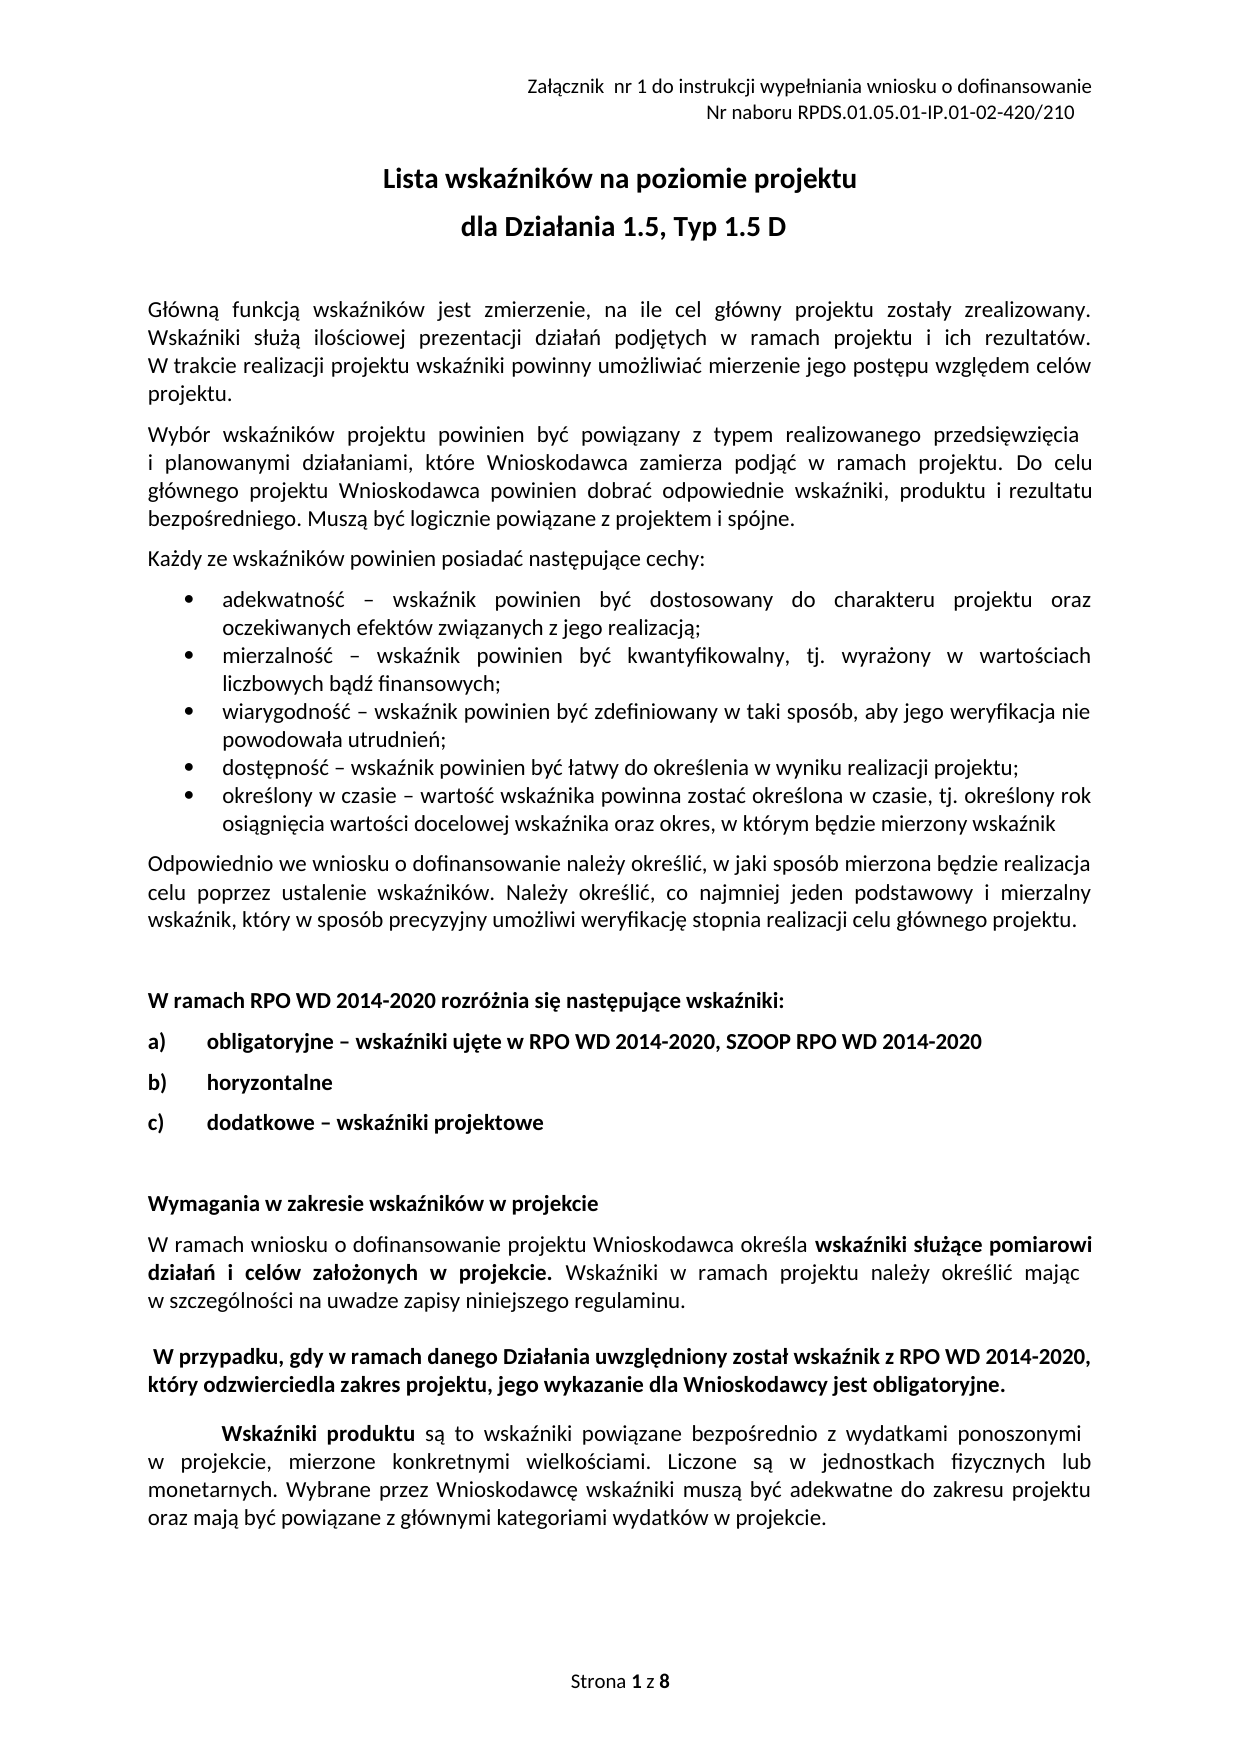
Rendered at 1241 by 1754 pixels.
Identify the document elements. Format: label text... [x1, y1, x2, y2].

text W przypadku, gdy w ramach danego Działania uwzględniony został wskaźnik z RPO WD 2014-2020, który odzwierciedla zakres projektu, jego wykazanie dla Wnioskodawcy jest obligatoryjne. [148, 1342, 1093, 1398]
list mierzalność – wskaźnik powinien być kwantyfikowalny, tj. wyrażony w wartościach liczbowych bądź finansowych; [185, 641, 1093, 697]
list określony w czasie – wartość wskaźnika powinna zostać określona w czasie, tj. określony rok osiągnięcia wartości docelowej wskaźnika oraz okres, w którym będzie mierzony wskaźnik [185, 781, 1093, 837]
text W ramach RPO WD 2014-2020 rozróżnia się następujące wskaźniki: [148, 987, 1093, 1015]
list wiarygodność – wskaźnik powinien być zdefiniowany w taki sposób, aby jego weryfikacja nie powodowała utrudnień; [185, 697, 1093, 753]
list horyzontalne [148, 1068, 1093, 1096]
text Każdy ze wskaźników powinien posiadać następujące cechy: [148, 544, 1093, 572]
text Odpowiednio we wniosku o dofinansowanie należy określić, w jaki sposób mierzona będzie realizacja celu poprzez ustalenie wskaźników. Należy określić, co najmniej jeden podstawowy i mierzalny wskaźnik, który w sposób precyzyjny umożliwi weryfikację stopnia realizacji celu głównego projektu. [148, 849, 1093, 934]
list dodatkowe – wskaźniki projektowe [148, 1108, 1093, 1136]
text W ramach wniosku o dofinansowanie projektu Wnioskodawca określa wskaźniki służące pomiarowi działań i celów założonych w projekcie. Wskaźniki w ramach projektu należy określić mając w szczególności na uwadze zapisy niniejszego regulaminu. [148, 1230, 1093, 1314]
subtitle Wymagania w zakresie wskaźników w projekcie [148, 1189, 1093, 1217]
text Wskaźniki produktu są to wskaźniki powiązane bezpośrednio z wydatkami ponoszonymi w projekcie, mierzone konkretnymi wielkościami. Liczone są w jednostkach fizycznych lub monetarnych. Wybrane przez Wnioskodawcę wskaźniki muszą być adekwatne do zakresu projektu oraz mają być powiązane z głównymi kategoriami wydatków w projekcie. [148, 1419, 1093, 1531]
list obligatoryjne – wskaźniki ujęte w RPO WD 2014-2020, SZOOP RPO WD 2014-2020 [148, 1027, 1093, 1055]
text dla Działania 1.5, Typ 1.5 D [148, 208, 1093, 244]
text Główną funkcją wskaźników jest zmierzenie, na ile cel główny projektu zostały zrealizowany. Wskaźniki służą ilościowej prezentacji działań podjętych w ramach projektu i ich rezultatów. W trakcie realizacji projektu wskaźniki powinny umożliwiać mierzenie jego postępu względem celów projektu. [148, 295, 1093, 407]
list dostępność – wskaźnik powinien być łatwy do określenia w wyniku realizacji projektu; [185, 753, 1093, 781]
text Lista wskaźników na poziomie projektu [148, 160, 1093, 196]
text Wybór wskaźników projektu powinien być powiązany z typem realizowanego przedsięwzięcia i planowanymi działaniami, które Wnioskodawca zamierza podjąć w ramach projektu. Do celu głównego projektu Wnioskodawca powinien dobrać odpowiednie wskaźniki, produktu i rezultatu bezpośredniego. Muszą być logicznie powiązane z projektem i spójne. [148, 420, 1093, 532]
list adekwatność – wskaźnik powinien być dostosowany do charakteru projektu oraz oczekiwanych efektów związanych z jego realizacją; [185, 585, 1093, 641]
